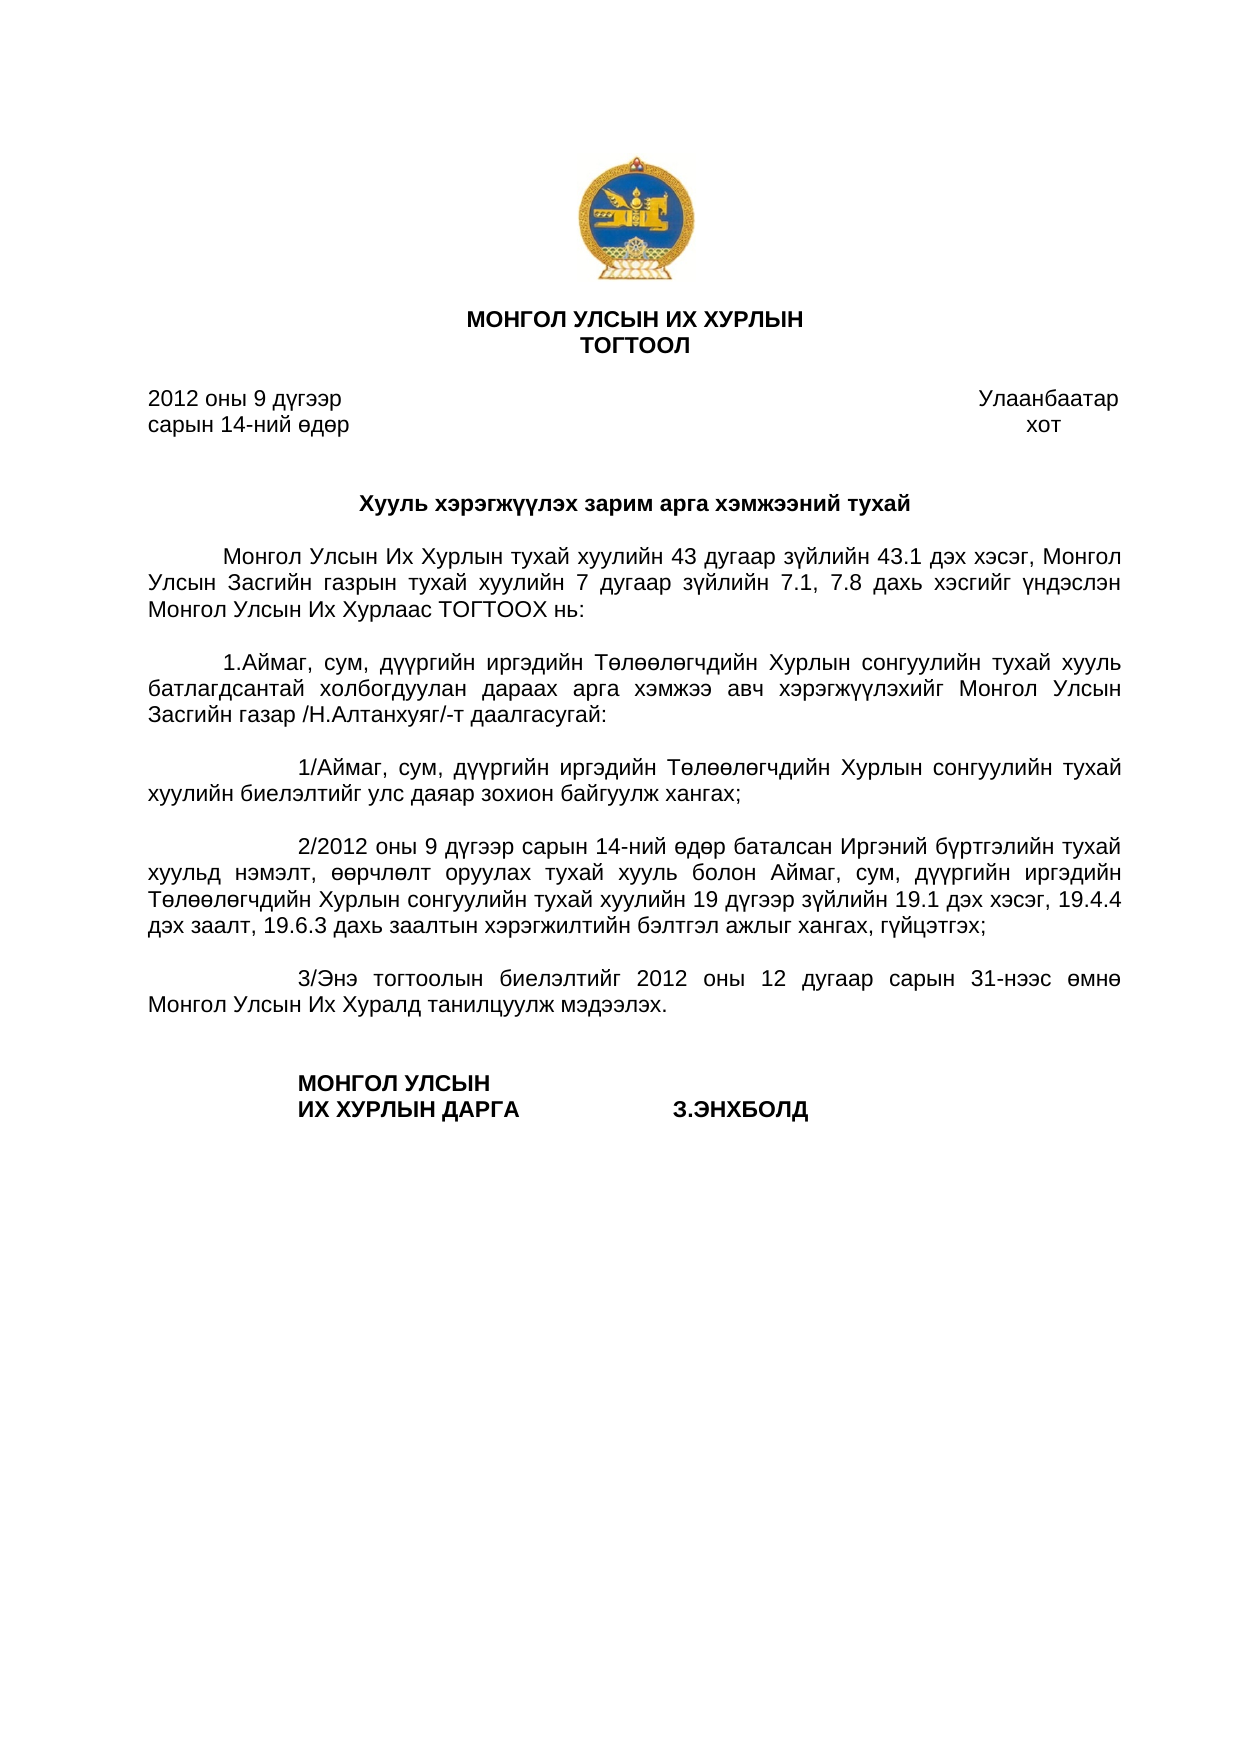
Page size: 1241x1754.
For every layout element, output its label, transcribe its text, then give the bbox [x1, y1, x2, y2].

text 1.Аймаг, сум, дүүргийн иргэдийн Төлөөлөгчдийн Хурлын сонгуулийн тухай хууль батлагдсантай холбогдуулан дараах арга хэмжээ авч хэрэгжүүлэхийг Монгол Улсын Засгийн газар /Н.Алтанхуяг/-т даалгасугай: [148, 648, 1122, 727]
text Монгол Улсын Их Хурлын тухай хуулийн 43 дугаар зүйлийн 43.1 дэх хэсэг, Монгол Улсын Засгийн газрын тухай хуулийн 7 дугаар зүйлийн 7.1, 7.8 дахь хэсгийг үндэслэн Монгол Улсын Их Хурлаас ТОГТООХ нь: [148, 543, 1122, 622]
text 2/2012 оны 9 дүгээр сарын 14-ний өдөр баталсан Иргэний бүртгэлийн тухай хуульд нэмэлт, өөрчлөлт оруулах тухай хууль болон Аймаг, сум, дүүргийн иргэдийн Төлөөлөгчдийн Хурлын сонгуулийн тухай хуулийн 19 дүгээр зүйлийн 19.1 дэх хэсэг, 19.4.4 дэх заалт, 19.6.3 дахь заалтын хэрэгжилтийн бэлтгэл ажлыг хангах, гүйцэтгэх; [148, 833, 1122, 938]
text 1/Аймаг, сум, дүүргийн иргэдийн Төлөөлөгчдийн Хурлын сонгуулийн тухай хуулийн биелэлтийг улс даяар зохион байгуулж хангах; [148, 754, 1122, 807]
text 2012 оны 9 дүгээр Улаанбаатар [148, 385, 1122, 411]
text ИХ ХУРЛЫН ДАРГА З.ЭНХБОЛД [223, 1096, 1122, 1123]
text ТОГТООЛ [148, 332, 1122, 358]
picture [576, 153, 697, 282]
text Хууль хэрэгжүүлэх зарим арга хэмжээний тухай [148, 490, 1122, 517]
text 3/Энэ тогтоолын биелэлтийг 2012 оны 12 дугаар сарын 31-нээс өмнө Монгол Улсын Их Хуралд танилцуулж мэдээлэх. [148, 965, 1122, 1017]
text МОНГОЛ УЛСЫН ИХ ХУРЛЫН [148, 306, 1122, 332]
text сарын 14-ний өдөр хот [148, 411, 1122, 438]
text МОНГОЛ УЛСЫН [223, 1070, 1122, 1096]
